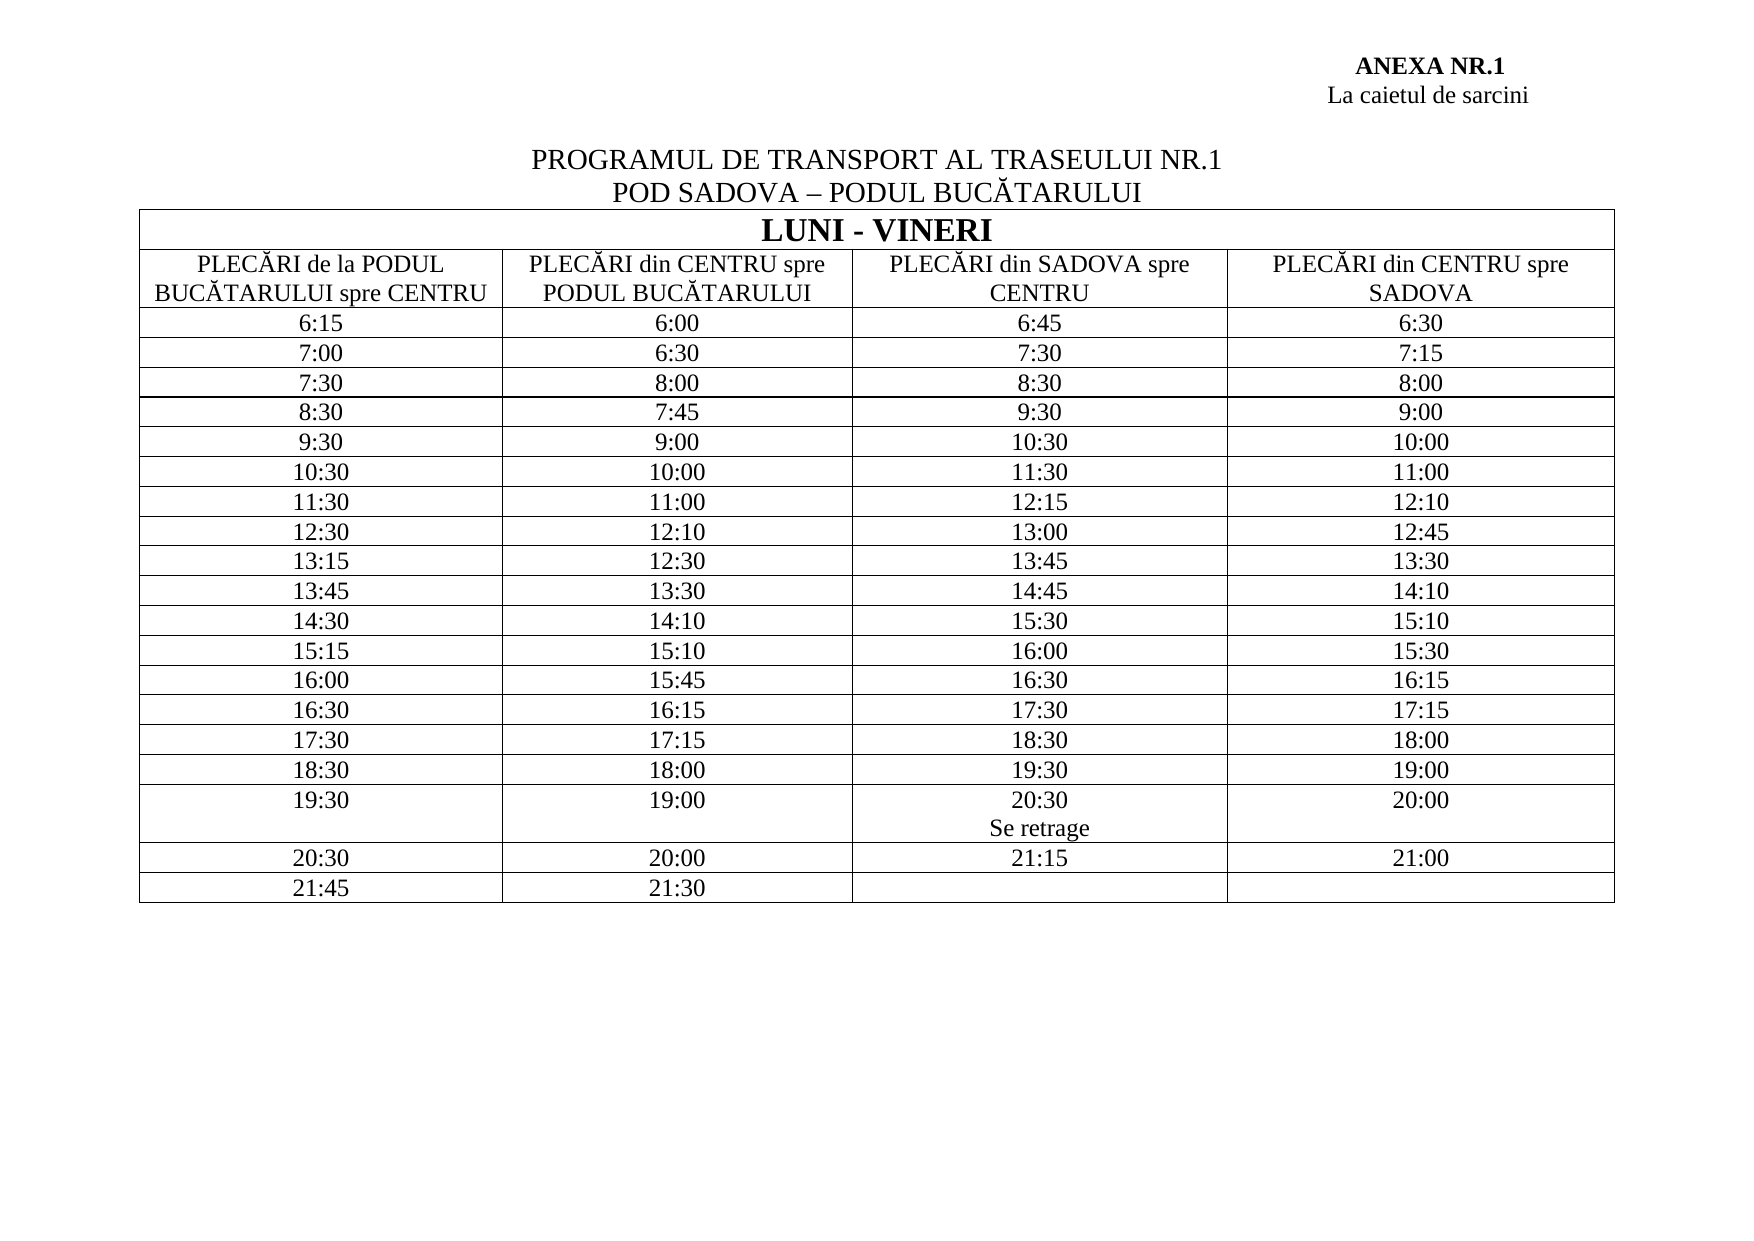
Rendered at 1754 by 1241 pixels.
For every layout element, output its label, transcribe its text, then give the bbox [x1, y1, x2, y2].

table_cell 9:30 [853, 398, 1227, 426]
table_cell 16:30 [140, 695, 502, 724]
text PROGRAMUL DE TRANSPORT AL TRASEULUI NR.1 [225, 142, 1529, 176]
table_cell 12:45 [1228, 517, 1614, 545]
table_cell 16:00 [140, 666, 502, 694]
table_cell 16:15 [1228, 666, 1614, 694]
table_cell 7:15 [1228, 338, 1614, 367]
table_cell 6:15 [140, 308, 502, 337]
table_cell 6:30 [1228, 308, 1614, 337]
table_cell 13:30 [503, 576, 852, 605]
table_cell 19:30 [853, 755, 1227, 784]
table_cell 21:15 [853, 843, 1227, 872]
table_cell 13:45 [140, 576, 502, 605]
table_cell 17:30 [853, 695, 1227, 724]
table_cell 11:00 [1228, 457, 1614, 486]
table_cell 18:00 [1228, 725, 1614, 754]
table_cell 19:00 [1228, 755, 1614, 784]
table_cell 8:30 [140, 398, 502, 426]
table_cell 16:30 [853, 666, 1227, 694]
table_cell 20:30 [140, 843, 502, 872]
table_cell 18:30 [140, 755, 502, 784]
table_cell 10:30 [140, 457, 502, 486]
table_cell 18:30 [853, 725, 1227, 754]
table_cell 6:30 [503, 338, 852, 367]
table_cell 16:00 [853, 636, 1227, 664]
table_cell 9:00 [503, 427, 852, 456]
table_cell 8:30 [853, 368, 1227, 396]
table_cell 21:30 [503, 873, 852, 902]
table_cell 6:45 [853, 308, 1227, 337]
table_cell 11:00 [503, 487, 852, 516]
table_cell PLECĂRI din SADOVA spre CENTRU [853, 250, 1227, 307]
table_cell 10:30 [853, 427, 1227, 456]
table_cell 20:30 Se retrage [853, 785, 1227, 842]
table_cell 19:30 [140, 785, 502, 842]
table_cell 13:00 [853, 517, 1227, 545]
table_cell 18:00 [503, 755, 852, 784]
table_cell 15:30 [853, 606, 1227, 635]
table_cell 19:00 [503, 785, 852, 842]
table_cell 12:15 [853, 487, 1227, 516]
text ANEXA NR.1 [225, 51, 1529, 80]
table_cell 12:30 [503, 546, 852, 575]
table_cell 8:00 [503, 368, 852, 396]
table_cell 20:00 [503, 843, 852, 872]
table_cell 11:30 [140, 487, 502, 516]
table_cell PLECĂRI de la PODUL BUCĂTARULUI spre CENTRU [140, 250, 502, 307]
table_cell 20:00 [1228, 785, 1614, 842]
table_cell 15:30 [1228, 636, 1614, 664]
table_cell 6:00 [503, 308, 852, 337]
table_cell 17:30 [140, 725, 502, 754]
table_cell 9:30 [140, 427, 502, 456]
table_cell 21:00 [1228, 843, 1614, 872]
table_cell 14:10 [503, 606, 852, 635]
table_cell 13:45 [853, 546, 1227, 575]
table_cell 10:00 [503, 457, 852, 486]
table_cell 14:45 [853, 576, 1227, 605]
table_cell 13:30 [1228, 546, 1614, 575]
table_cell 17:15 [503, 725, 852, 754]
table_cell 7:30 [140, 368, 502, 396]
table_header LUNI - VINERI [140, 210, 1614, 248]
text La caietul de sarcini [225, 80, 1529, 108]
table_cell 8:00 [1228, 368, 1614, 396]
table_cell 12:30 [140, 517, 502, 545]
table_cell [853, 873, 1227, 902]
table_cell 9:00 [1228, 398, 1614, 426]
table_cell 15:10 [1228, 606, 1614, 635]
table_cell PLECĂRI din CENTRU spre PODUL BUCĂTARULUI [503, 250, 852, 307]
table_cell 11:30 [853, 457, 1227, 486]
table_cell 12:10 [503, 517, 852, 545]
table_cell 14:30 [140, 606, 502, 635]
table_cell 7:30 [853, 338, 1227, 367]
table_cell 15:10 [503, 636, 852, 664]
table_cell 12:10 [1228, 487, 1614, 516]
table_cell 15:15 [140, 636, 502, 664]
text POD SADOVA – PODUL BUCĂTARULUI [225, 176, 1529, 209]
table_cell 7:00 [140, 338, 502, 367]
table_cell 21:45 [140, 873, 502, 902]
table_cell 13:15 [140, 546, 502, 575]
table_cell 7:45 [503, 398, 852, 426]
table_cell 15:45 [503, 666, 852, 694]
table_cell 10:00 [1228, 427, 1614, 456]
table_cell PLECĂRI din CENTRU spre SADOVA [1228, 250, 1614, 307]
table_cell 16:15 [503, 695, 852, 724]
table_cell 17:15 [1228, 695, 1614, 724]
table_cell [1228, 873, 1614, 902]
table_cell 14:10 [1228, 576, 1614, 605]
